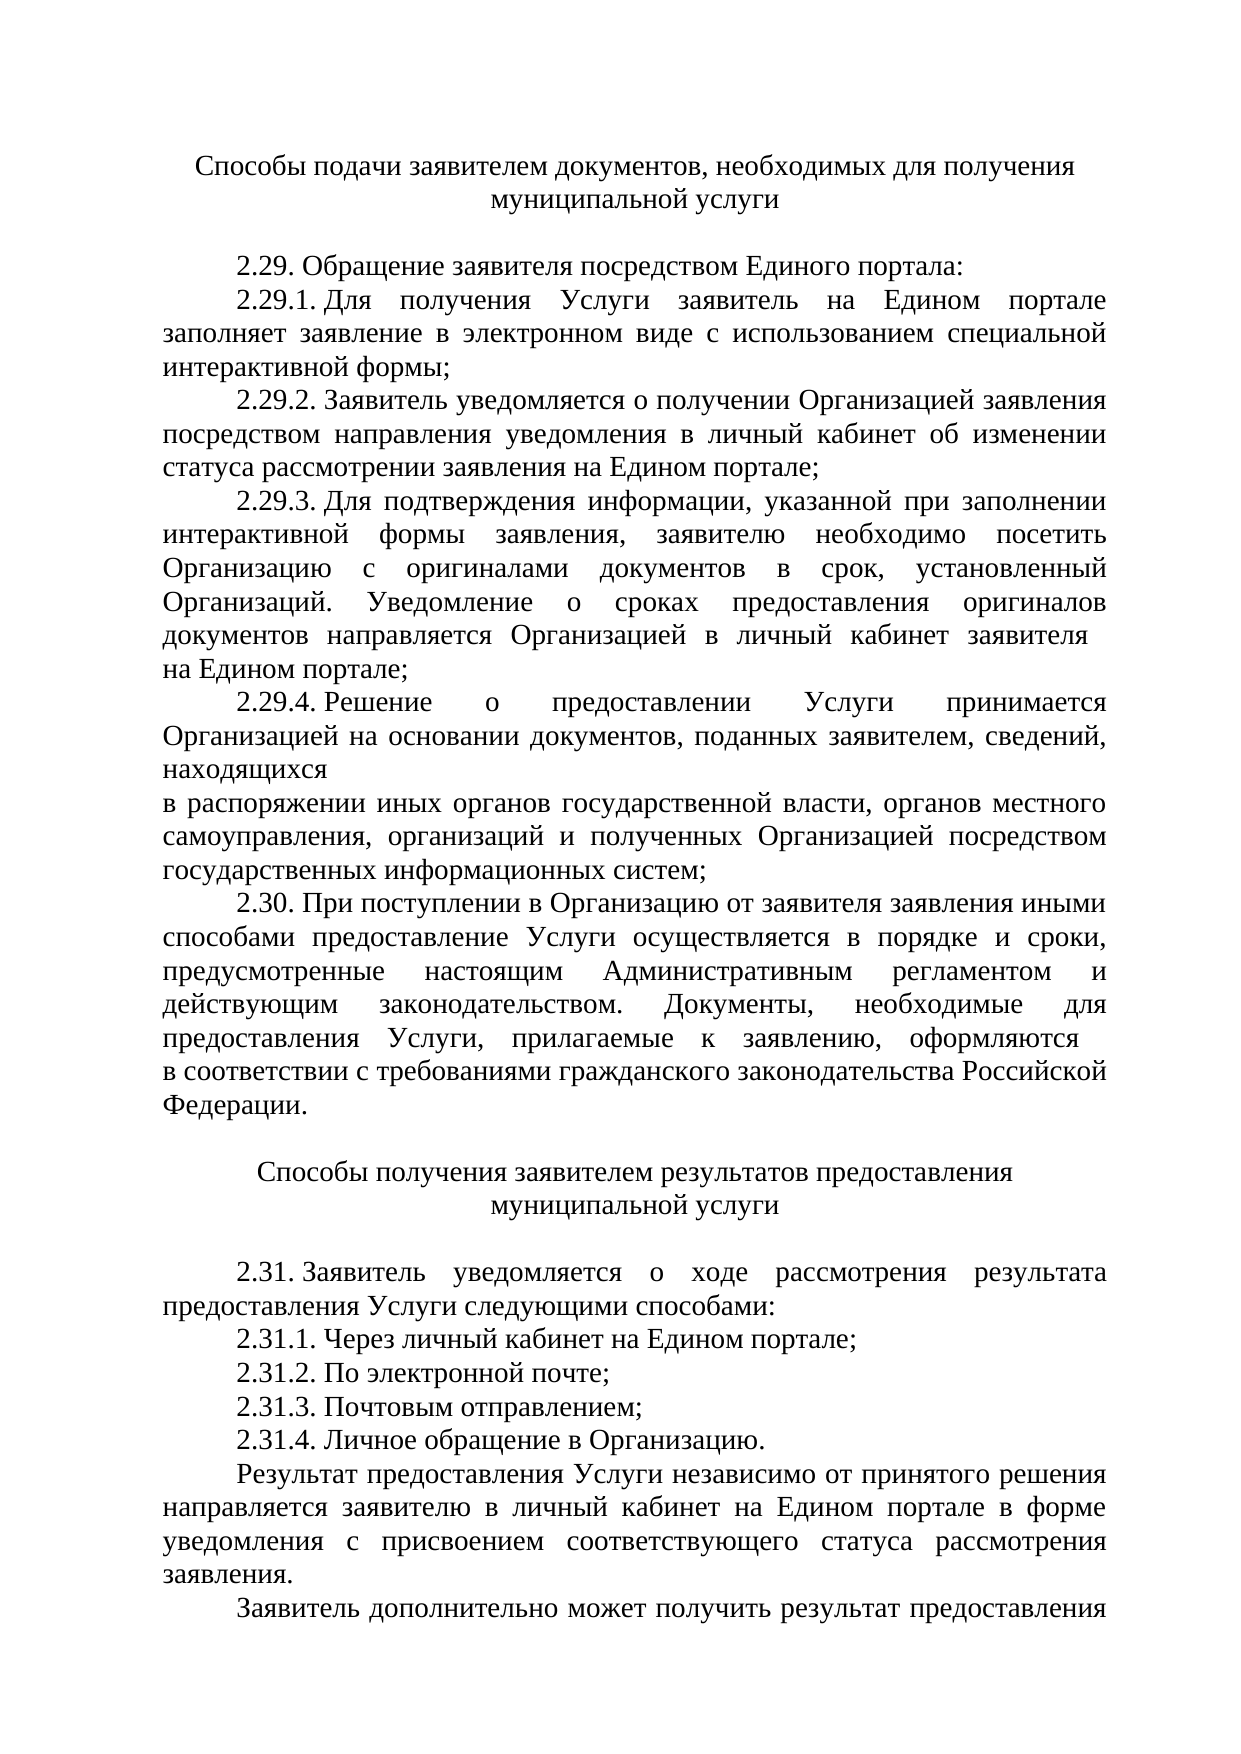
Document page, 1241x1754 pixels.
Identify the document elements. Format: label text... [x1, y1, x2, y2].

list Обращение заявителя посредством Единого портала: [162, 248, 1107, 282]
list По электронной почте; [162, 1355, 1107, 1389]
list При поступлении в Организацию от заявителя заявления иными способами предоставление Услуги осуществляется в порядке и сроки, предусмотренные настоящим Административным регламентом и действующим законодательством. Документы, необходимые для предоставления Услуги, прилагаемые к заявлению, оформляются в соответствии с требованиями гражданского законодательства Российской Федерации. [162, 886, 1107, 1120]
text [162, 1590, 1107, 1623]
list Через личный кабинет на Едином портале; [162, 1322, 1107, 1355]
list Заявитель уведомляется о получении Организацией заявления посредством направления уведомления в личный кабинет об изменении статуса рассмотрении заявления на Едином портале; [162, 382, 1107, 483]
list Личное обращение в Организацию. [162, 1422, 1107, 1456]
text Результат предоставления Услуги независимо от принятого решения направляется заявителю в личный кабинет на Едином портале в форме уведомления с присвоением соответствующего статуса рассмотрения заявления. [162, 1456, 1107, 1590]
list Почтовым отправлением; [162, 1389, 1107, 1422]
list Способы подачи заявителем документов, необходимых для получения муниципальной услуги [162, 148, 1107, 215]
list Способы получения заявителем результатов предоставления муниципальной услуги [162, 1154, 1107, 1221]
list Заявитель уведомляется о ходе рассмотрения результата предоставления Услуги следующими способами: [162, 1254, 1107, 1322]
list Для подтверждения информации, указанной при заполнении интерактивной формы заявления, заявителю необходимо посетить Организацию с оригиналами документов в срок, установленный Организаций. Уведомление о сроках предоставления оригиналов документов направляется Организацией в личный кабинет заявителя на Едином портале; [162, 483, 1107, 684]
list Решение о предоставлении Услуги принимается Организацией на основании документов, поданных заявителем, сведений, находящихся в распоряжении иных органов государственной власти, органов местного самоуправления, организаций и полученных Организацией посредством государственных информационных систем; [162, 684, 1107, 886]
list Для получения Услуги заявитель на Едином портале заполняет заявление в электронном виде с использованием специальной интерактивной формы; [162, 282, 1107, 382]
